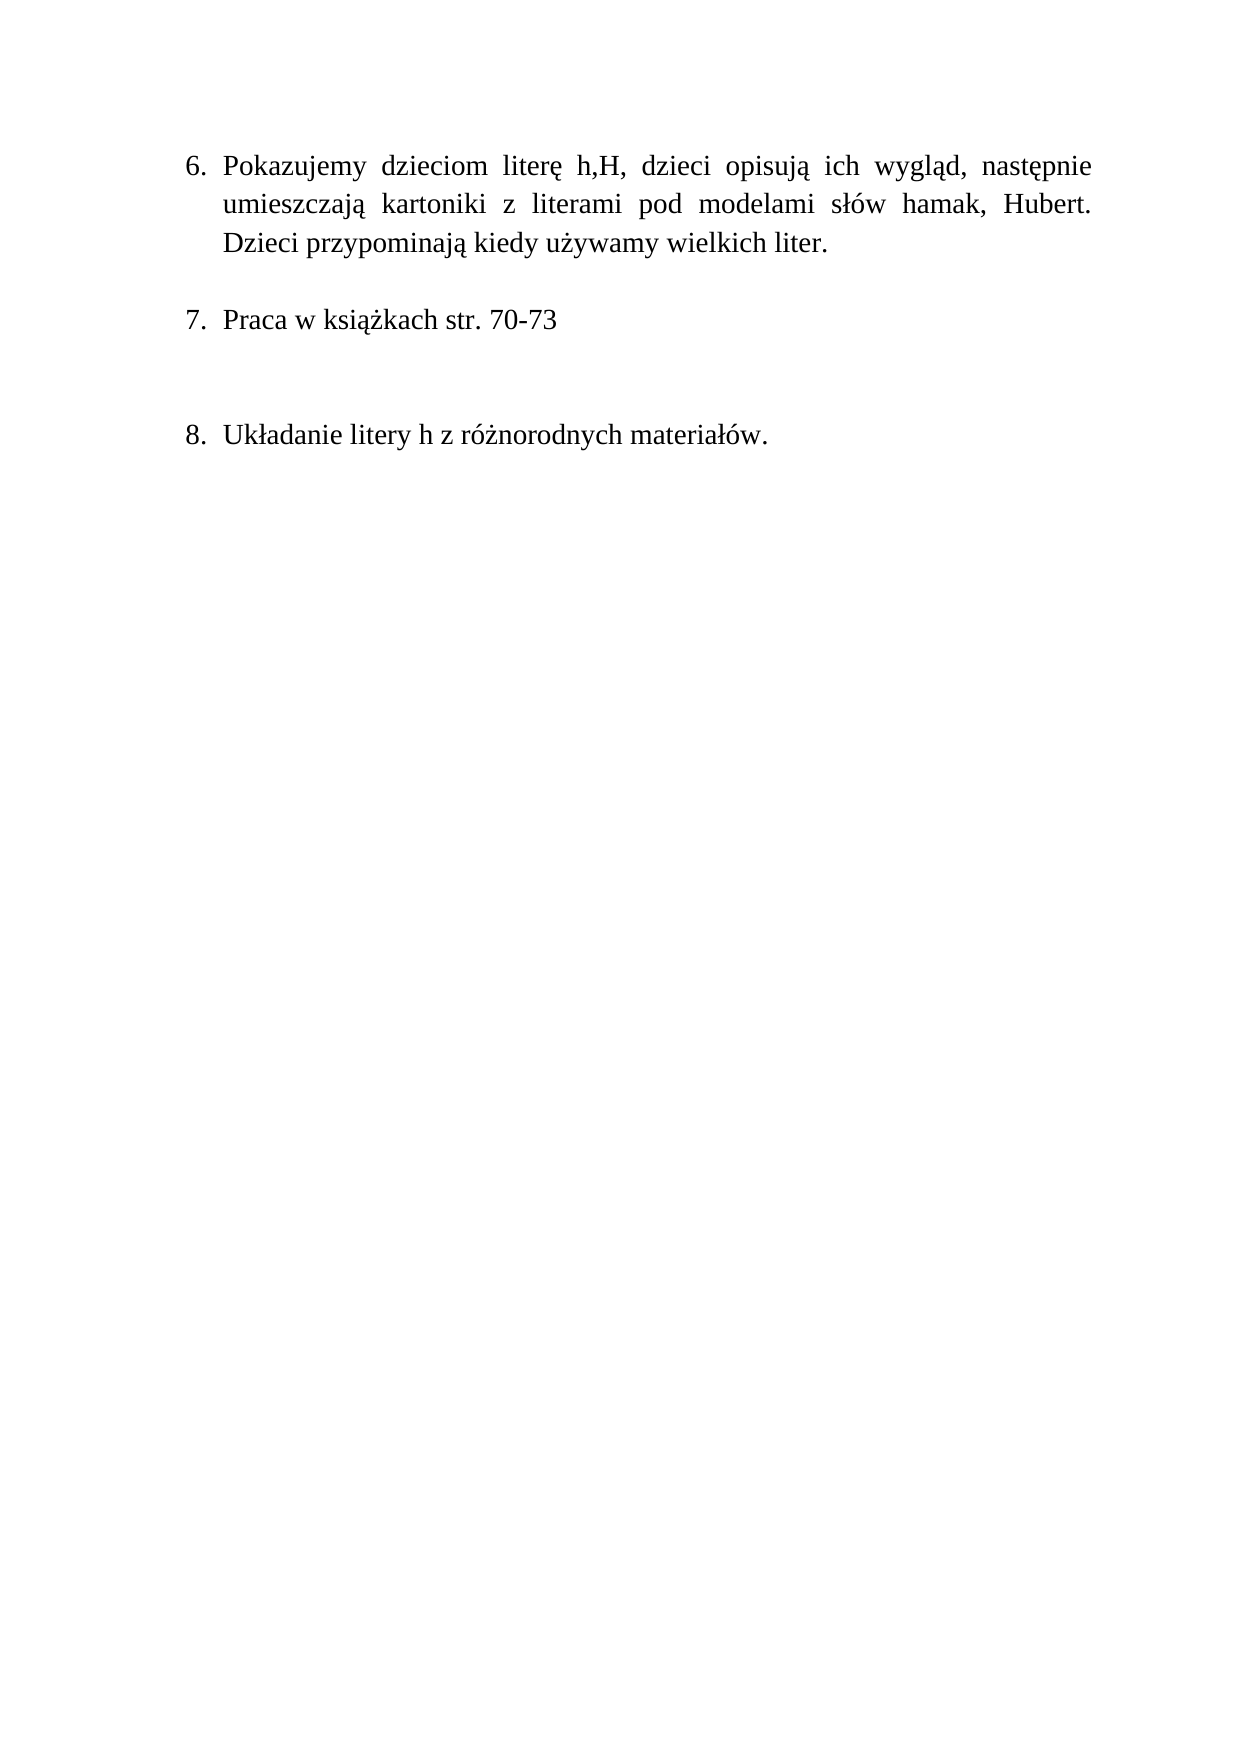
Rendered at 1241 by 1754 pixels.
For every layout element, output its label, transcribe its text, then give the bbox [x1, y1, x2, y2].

list Układanie litery h z różnorodnych materiałów. [185, 417, 1093, 451]
list Pokazujemy dzieciom literę h,H, dzieci opisują ich wygląd, następnie umieszczają kartoniki z literami pod modelami słów hamak, Hubert. Dzieci przypominają kiedy używamy wielkich liter. [185, 148, 1093, 258]
list Praca w książkach str. 70-73 [185, 302, 1093, 335]
